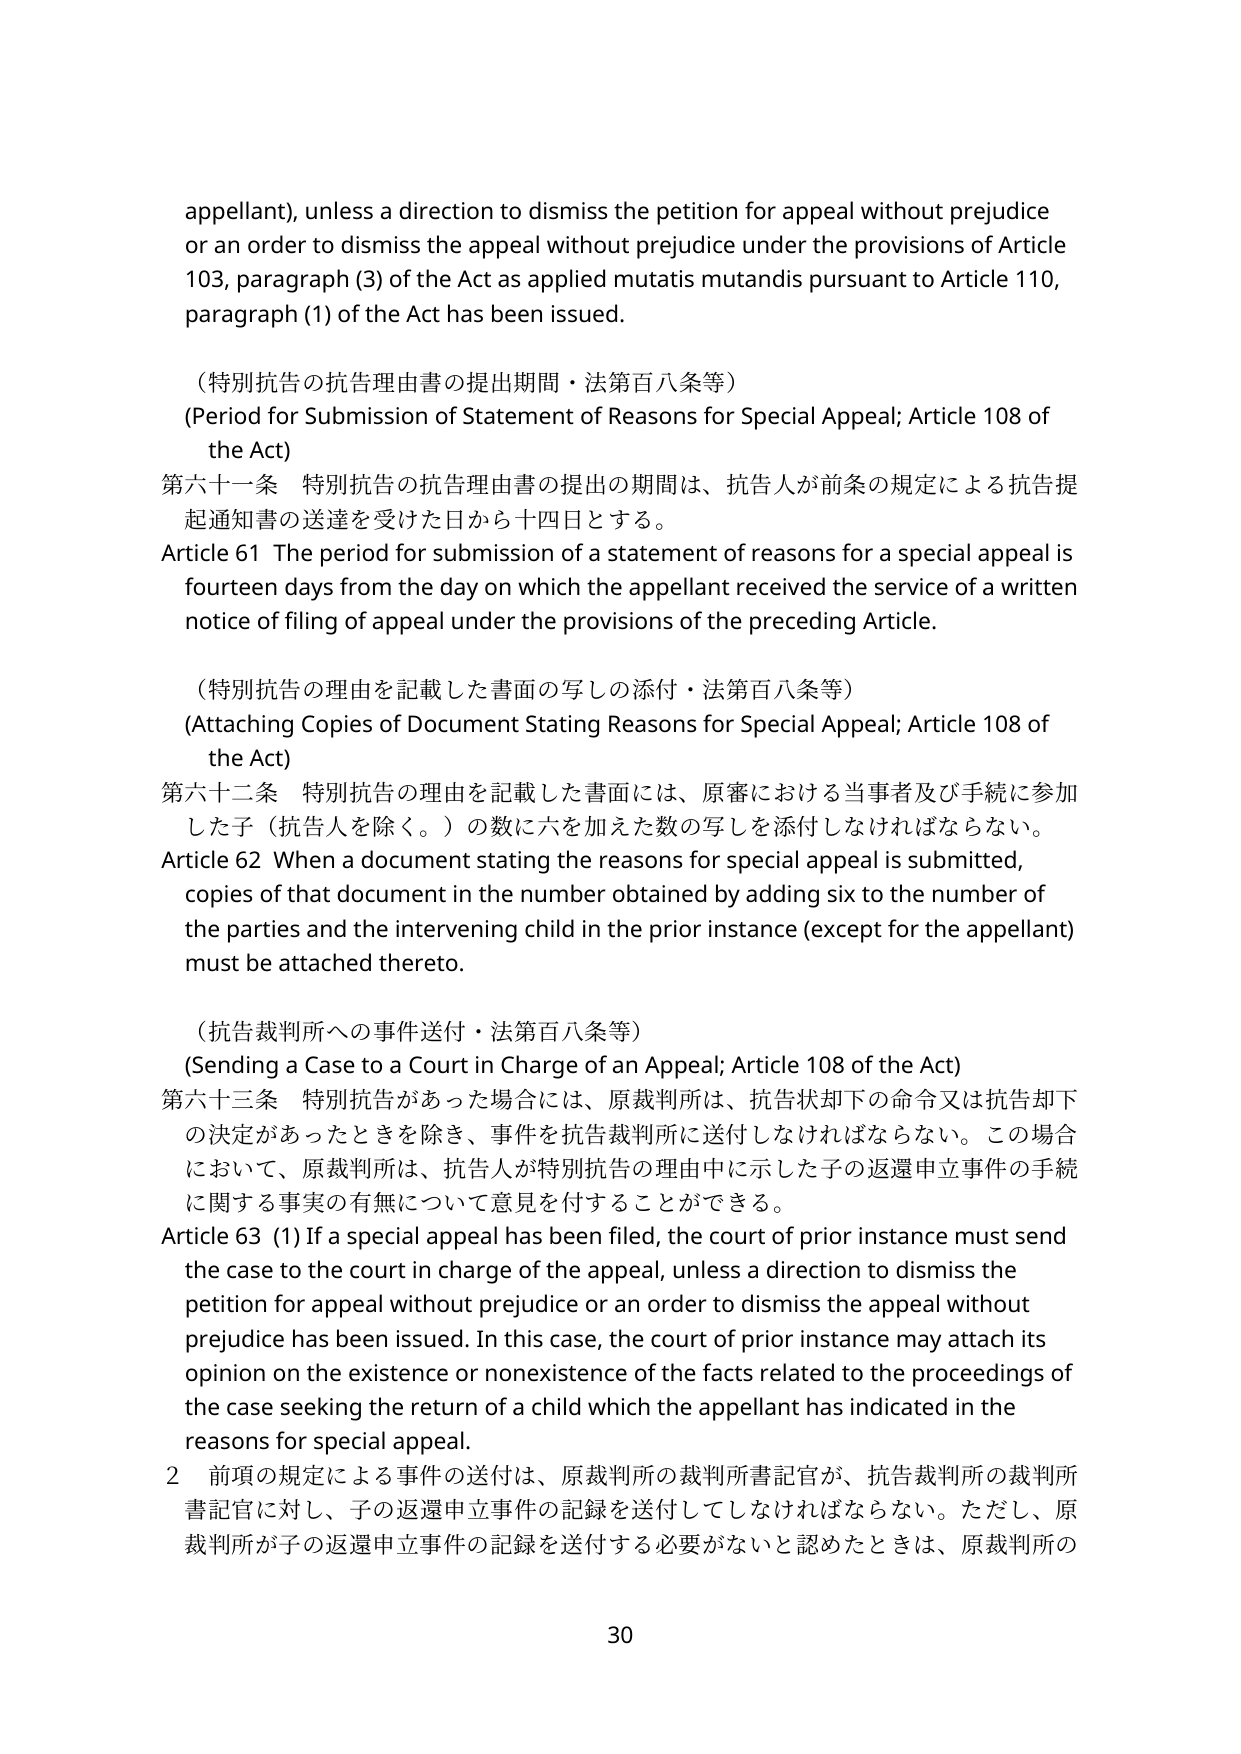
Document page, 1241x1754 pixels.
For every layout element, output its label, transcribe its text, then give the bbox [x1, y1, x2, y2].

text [161, 1458, 1079, 1560]
text Article 61 The period for submission of a statement of reasons for a special appeal is fourteen days from the day on which the appellant received the service of a written notice of filing of appeal under the provisions of the preceding Article. [161, 535, 1079, 638]
text (Attaching Copies of Document Stating Reasons for Special Appeal; Article 108 of the Act) [184, 706, 1079, 774]
text 第六十三条 特別抗告があった場合には、原裁判所は、抗告状却下の命令又は抗告却下の決定があったときを除き、事件を抗告裁判所に送付しなければならない。この場合において、原裁判所は、抗告人が特別抗告の理由中に示した子の返還申立事件の手続に関する事実の有無について意見を付することができる。 [161, 1082, 1079, 1219]
text Article 62 When a document stating the reasons for special appeal is submitted, copies of that document in the number obtained by adding six to the number of the parties and the intervening child in the prior instance (except for the appellant) must be attached thereto. [161, 843, 1079, 979]
text （特別抗告の抗告理由書の提出期間・法第百八条等） [184, 364, 1079, 399]
text 第六十一条 特別抗告の抗告理由書の提出の期間は、抗告人が前条の規定による抗告提起通知書の送達を受けた日から十四日とする。 [161, 467, 1079, 535]
text 第六十二条 特別抗告の理由を記載した書面には、原審における当事者及び手続に参加した子（抗告人を除く。）の数に六を加えた数の写しを添付しなければならない。 [161, 774, 1079, 843]
text （抗告裁判所への事件送付・法第百八条等） [184, 1014, 1079, 1048]
text (Sending a Case to a Court in Charge of an Appeal; Article 108 of the Act) [184, 1048, 1079, 1082]
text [161, 194, 1079, 330]
text （特別抗告の理由を記載した書面の写しの添付・法第百八条等） [184, 672, 1079, 706]
text (Period for Submission of Statement of Reasons for Special Appeal; Article 108 of the Act) [184, 399, 1079, 467]
text Article 63 (1) If a special appeal has been filed, the court of prior instance must send the case to the court in charge of the appeal, unless a direction to dismiss the petition for appeal without prejudice or an order to dismiss the appeal without prejudice has been issued. In this case, the court of prior instance may attach its opinion on the existence or nonexistence of the facts related to the proceedings of the case seeking the return of a child which the appellant has indicated in the reasons for special appeal. [161, 1219, 1079, 1458]
